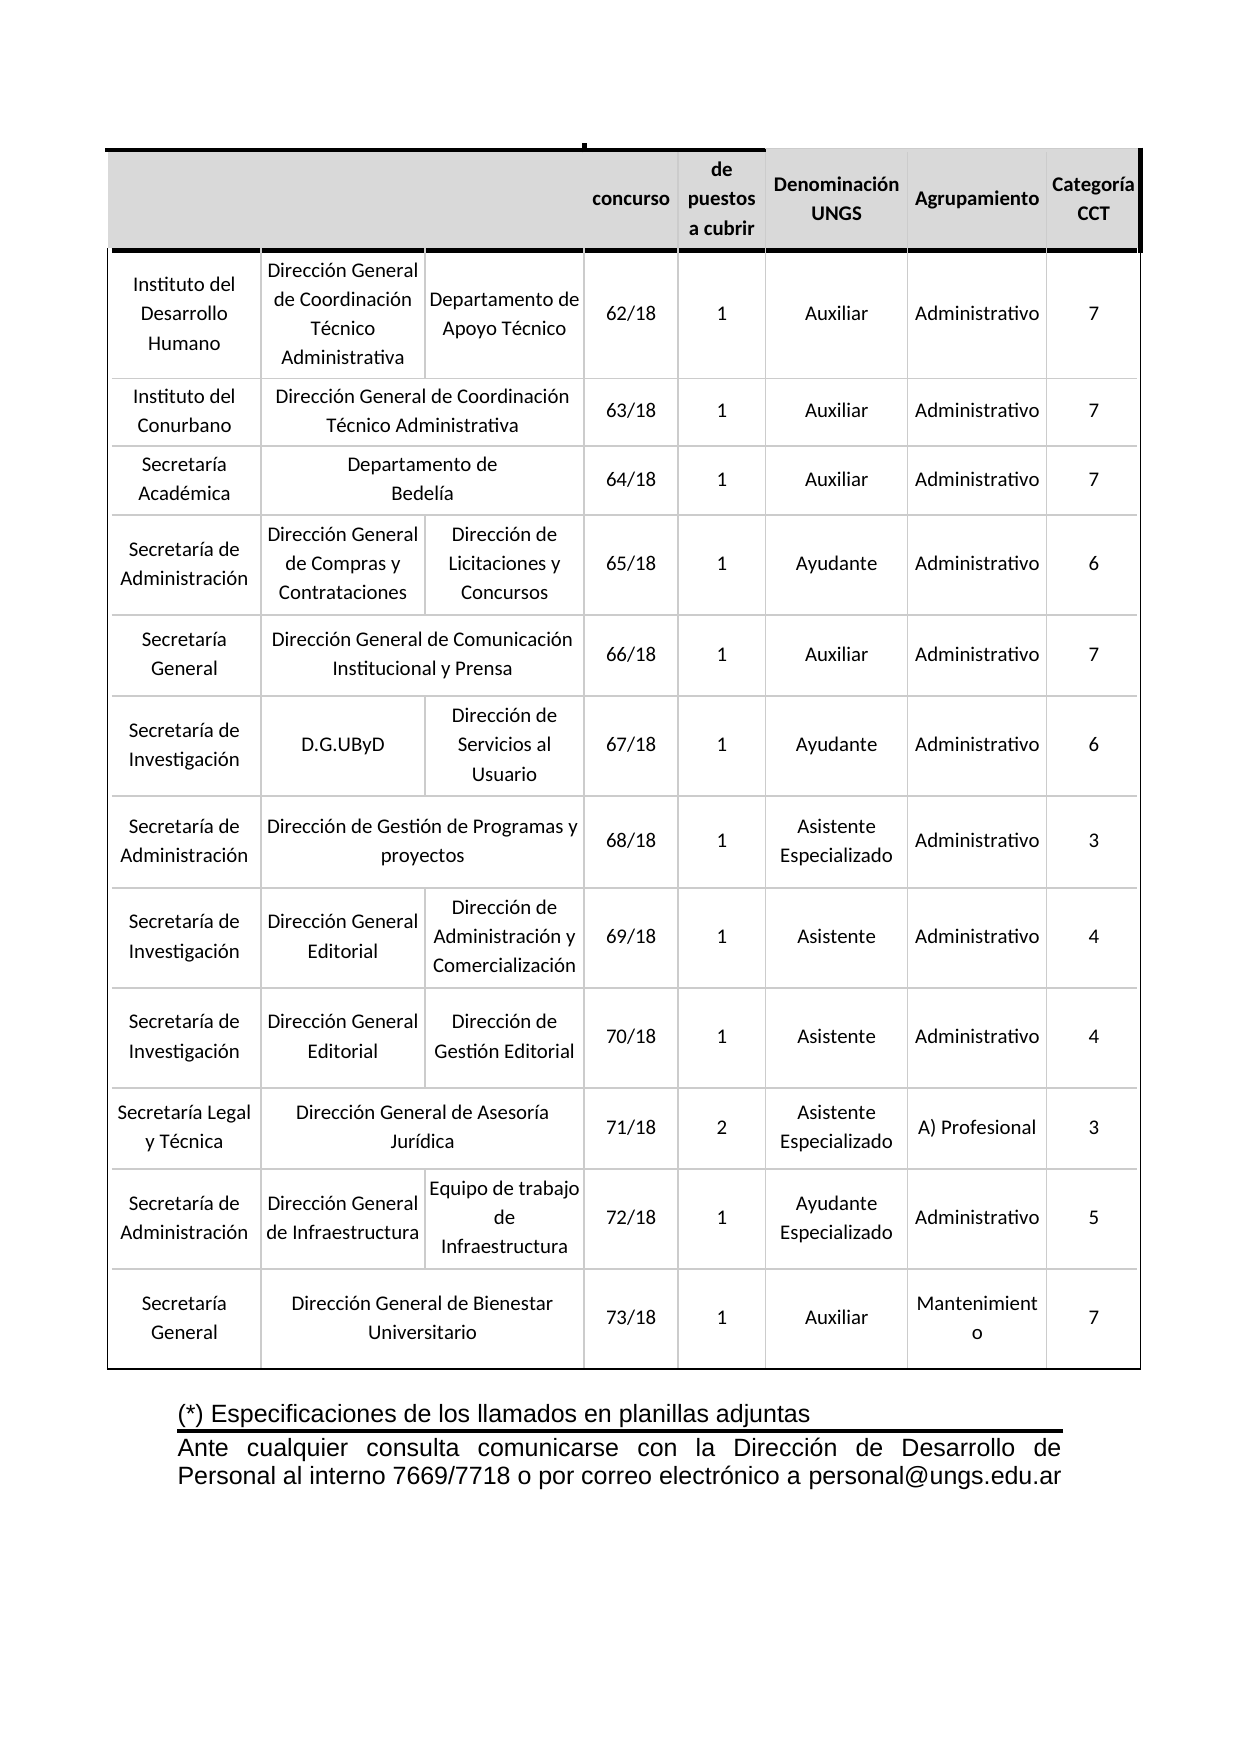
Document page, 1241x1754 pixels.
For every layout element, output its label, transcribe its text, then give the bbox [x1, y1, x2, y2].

table_cell Unidad Organizativa [108, 152, 584, 248]
table_cell Auxiliar [766, 447, 907, 514]
table_cell Auxiliar [766, 379, 907, 445]
table_cell 1 [679, 797, 765, 887]
table_cell Administrativo [908, 379, 1046, 445]
table_cell Nro de concurso [584, 152, 677, 248]
table_cell 69/18 [585, 889, 677, 987]
table_cell 7 [1047, 378, 1140, 445]
table_cell Secretaría Académica [108, 445, 260, 514]
table_cell Secretaría de Administración [108, 514, 260, 614]
table_cell Dirección General de Compras y Contrataciones [262, 516, 424, 614]
table_cell 66/18 [585, 616, 677, 695]
table_cell 70/18 [585, 989, 677, 1087]
table_cell Asistente [766, 889, 907, 987]
table_cell Secretaría de Administración [108, 795, 260, 887]
table_cell 65/18 [585, 516, 677, 614]
table_cell Secretaría General [108, 1268, 260, 1368]
table_cell Asistente Especializado [766, 1089, 907, 1168]
table_cell Dirección de Gestión Editorial [426, 989, 583, 1087]
table_cell 3 [1047, 1087, 1140, 1168]
table_cell Instituto del Conurbano [108, 378, 260, 445]
table_cell 64/18 [585, 447, 677, 514]
table_cell Mantenimiento [908, 1270, 1046, 1368]
table_cell Dirección General de Comunicación Institucional y Prensa [262, 616, 583, 695]
table_cell Dirección General Editorial [262, 989, 424, 1087]
table_cell Dirección de Licitaciones y Concursos [426, 516, 583, 614]
table_cell Dirección de Gestión de Programas y proyectos [262, 797, 583, 887]
table_cell 62/18 [585, 253, 677, 377]
table_cell Equipo de trabajo de Infraestructura [426, 1170, 583, 1268]
table_cell 1 [679, 1170, 765, 1268]
table_cell Dirección General de Bienestar Universitario [262, 1270, 583, 1368]
table_cell Dirección General de Coordinación Técnico Administrativa [262, 253, 424, 377]
table_cell 4 [1047, 987, 1140, 1087]
table_cell Secretaría de Investigación [108, 987, 260, 1087]
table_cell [679, 152, 765, 248]
table_cell 1 [679, 1270, 765, 1368]
table_cell 1 [679, 379, 765, 445]
table_cell Administrativo [908, 447, 1046, 514]
table_cell Asistente [766, 989, 907, 1087]
table_cell Ayudante [766, 516, 907, 614]
table_cell Denominación UNGS [766, 149, 908, 248]
table_cell Ayudante [766, 697, 907, 795]
table_cell 3 [1047, 795, 1140, 887]
table_cell 67/18 [585, 697, 677, 795]
table_cell 71/18 [585, 1089, 677, 1168]
table_cell Categoría CCT [1047, 149, 1138, 248]
table_cell Dirección de Administración y Comercialización [426, 889, 583, 987]
table_cell 1 [679, 889, 765, 987]
text Ante cualquier consulta comunicarse con la Dirección de Desarrollo de Personal al interno 7669/7718 o por correo electrónico a personal@ungs.edu.ar [177, 1433, 1063, 1490]
table_cell Auxiliar [766, 1270, 907, 1368]
table_cell 1 [679, 697, 765, 795]
table_cell Dirección de Servicios al Usuario [426, 697, 583, 795]
table_cell Auxiliar [766, 253, 907, 377]
table_cell Secretaría de Investigación [108, 695, 260, 795]
table_cell Administrativo [908, 989, 1046, 1087]
table_cell Dirección General de Asesoría Jurídica [262, 1089, 583, 1168]
table_cell Asistente Especializado [766, 797, 907, 887]
table_cell 5 [1047, 1168, 1140, 1268]
table_cell 7 [1047, 1268, 1140, 1368]
table_cell 1 [679, 989, 765, 1087]
table_cell 7 [1047, 614, 1140, 695]
table_cell 6 [1047, 514, 1140, 614]
table_cell Auxiliar [766, 616, 907, 695]
table_cell Secretaría de Administración [108, 1168, 260, 1268]
table_cell Departamento de Apoyo Técnico [426, 253, 583, 377]
table_cell Dirección General de Coordinación Técnico Administrativa [262, 379, 583, 445]
table_cell Secretaría de Investigación [108, 887, 260, 987]
table_cell Administrativo [908, 889, 1046, 987]
table_cell Administrativo [908, 253, 1046, 377]
table_cell Administrativo [908, 516, 1046, 614]
table_cell 2 [679, 1089, 765, 1168]
table_cell A) Profesional [908, 1089, 1046, 1168]
table_cell 4 [1047, 887, 1140, 987]
table_cell Administrativo [908, 616, 1046, 695]
table_cell Administrativo [908, 797, 1046, 887]
table_cell 73/18 [585, 1270, 677, 1368]
table_cell 1 [679, 253, 765, 377]
table_cell Departamento de Bedelía [262, 447, 583, 514]
table_cell D.G.UByD [262, 697, 424, 795]
table_cell Secretaría General [108, 614, 260, 695]
table_cell Dirección General Editorial [262, 889, 424, 987]
table_cell Agrupamiento [908, 149, 1047, 248]
table_cell 1 [679, 447, 765, 514]
table_cell 6 [1047, 695, 1140, 795]
text (*) Especificaciones de los llamados en planillas adjuntas [177, 1399, 1063, 1429]
table_cell 7 [1047, 248, 1140, 377]
table_cell 63/18 [585, 379, 677, 445]
table_cell Ayudante Especializado [766, 1170, 907, 1268]
table_cell Administrativo [908, 697, 1046, 795]
table_cell 72/18 [585, 1170, 677, 1268]
table_cell 68/18 [585, 797, 677, 887]
table_cell 1 [679, 616, 765, 695]
table_cell Dirección General de Infraestructura [262, 1170, 424, 1268]
table_cell 1 [679, 516, 765, 614]
table_cell 7 [1047, 445, 1140, 514]
table_cell Instituto del Desarrollo Humano [108, 248, 260, 377]
table_cell Administrativo [908, 1170, 1046, 1268]
table_cell Secretaría Legal y Técnica [108, 1087, 260, 1168]
